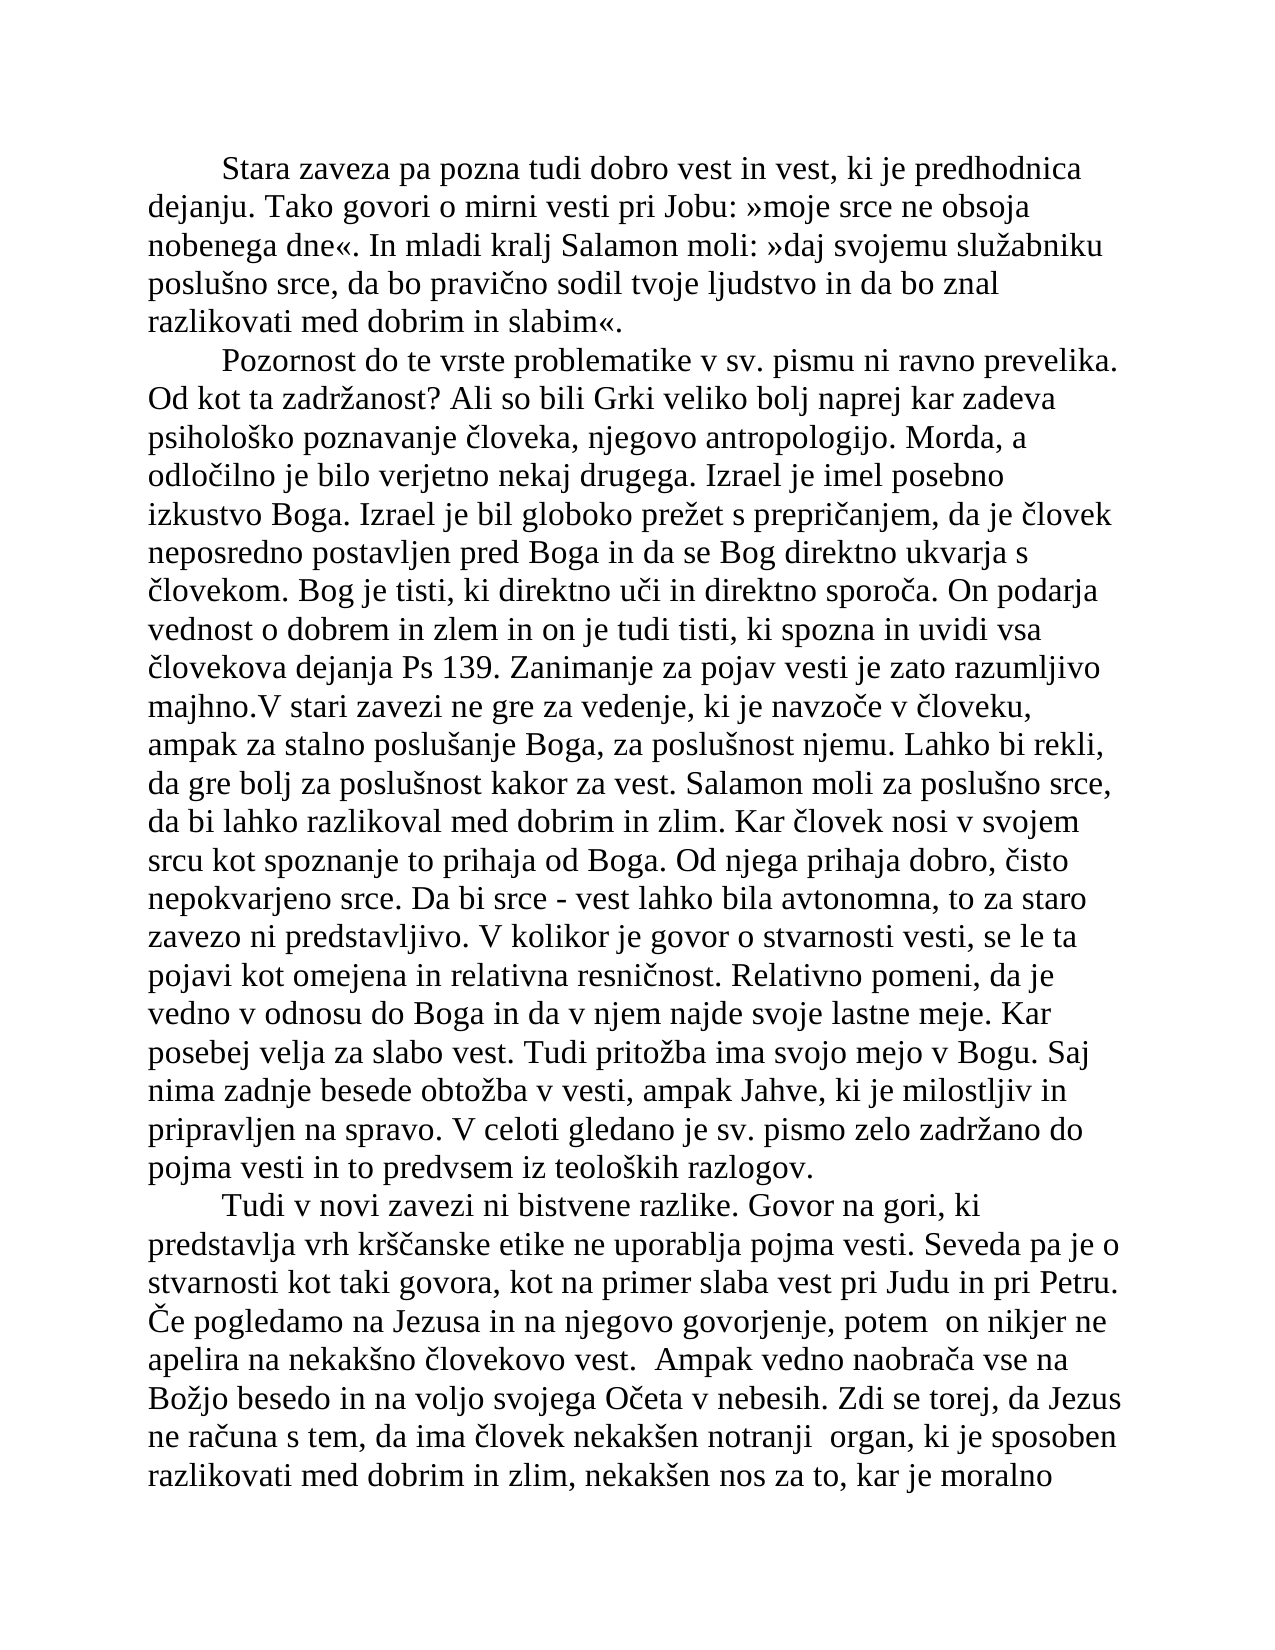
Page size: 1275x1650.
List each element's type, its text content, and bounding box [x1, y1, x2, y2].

text Stara zaveza pa pozna tudi dobro vest in vest, ki je predhodnica dejanju. Tako govori o mirni vesti pri Jobu: »moje srce ne obsoja nobenega dne«. In mladi kralj Salamon moli: »daj svojemu služabniku poslušno srce, da bo pravično sodil tvoje ljudstvo in da bo znal razlikovati med dobrim in slabim«. [148, 148, 1127, 340]
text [148, 1185, 1127, 1493]
text Pozornost do te vrste problematike v sv. pismu ni ravno prevelika. Od kot ta zadržanost? Ali so bili Grki veliko bolj naprej kar zadeva psihološko poznavanje človeka, njegovo antropologijo. Morda, a odločilno je bilo verjetno nekaj drugega. Izrael je imel posebno izkustvo Boga. Izrael je bil globoko prežet s prepričanjem, da je človek neposredno postavljen pred Boga in da se Bog direktno ukvarja s človekom. Bog je tisti, ki direktno uči in direktno sporoča. On podarja vednost o dobrem in zlem in on je tudi tisti, ki spozna in uvidi vsa človekova dejanja Ps 139. Zanimanje za pojav vesti je zato razumljivo majhno.V stari zavezi ne gre za vedenje, ki je navzoče v človeku, ampak za stalno poslušanje Boga, za poslušnost njemu. Lahko bi rekli, da gre bolj za poslušnost kakor za vest. Salamon moli za poslušno srce, da bi lahko razlikoval med dobrim in zlim. Kar človek nosi v svojem srcu kot spoznanje to prihaja od Boga. Od njega prihaja dobro, čisto nepokvarjeno srce. Da bi srce - vest lahko bila avtonomna, to za staro zavezo ni predstavljivo. V kolikor je govor o stvarnosti vesti, se le ta pojavi kot omejena in relativna resničnost. Relativno pomeni, da je vedno v odnosu do Boga in da v njem najde svoje lastne meje. Kar posebej velja za slabo vest. Tudi pritožba ima svojo mejo v Bogu. Saj nima zadnje besede obtožba v vesti, ampak Jahve, ki je milostljiv in pripravljen na spravo. V celoti gledano je sv. pismo zelo zadržano do pojma vesti in to predvsem iz teoloških razlogov. [148, 340, 1127, 1185]
